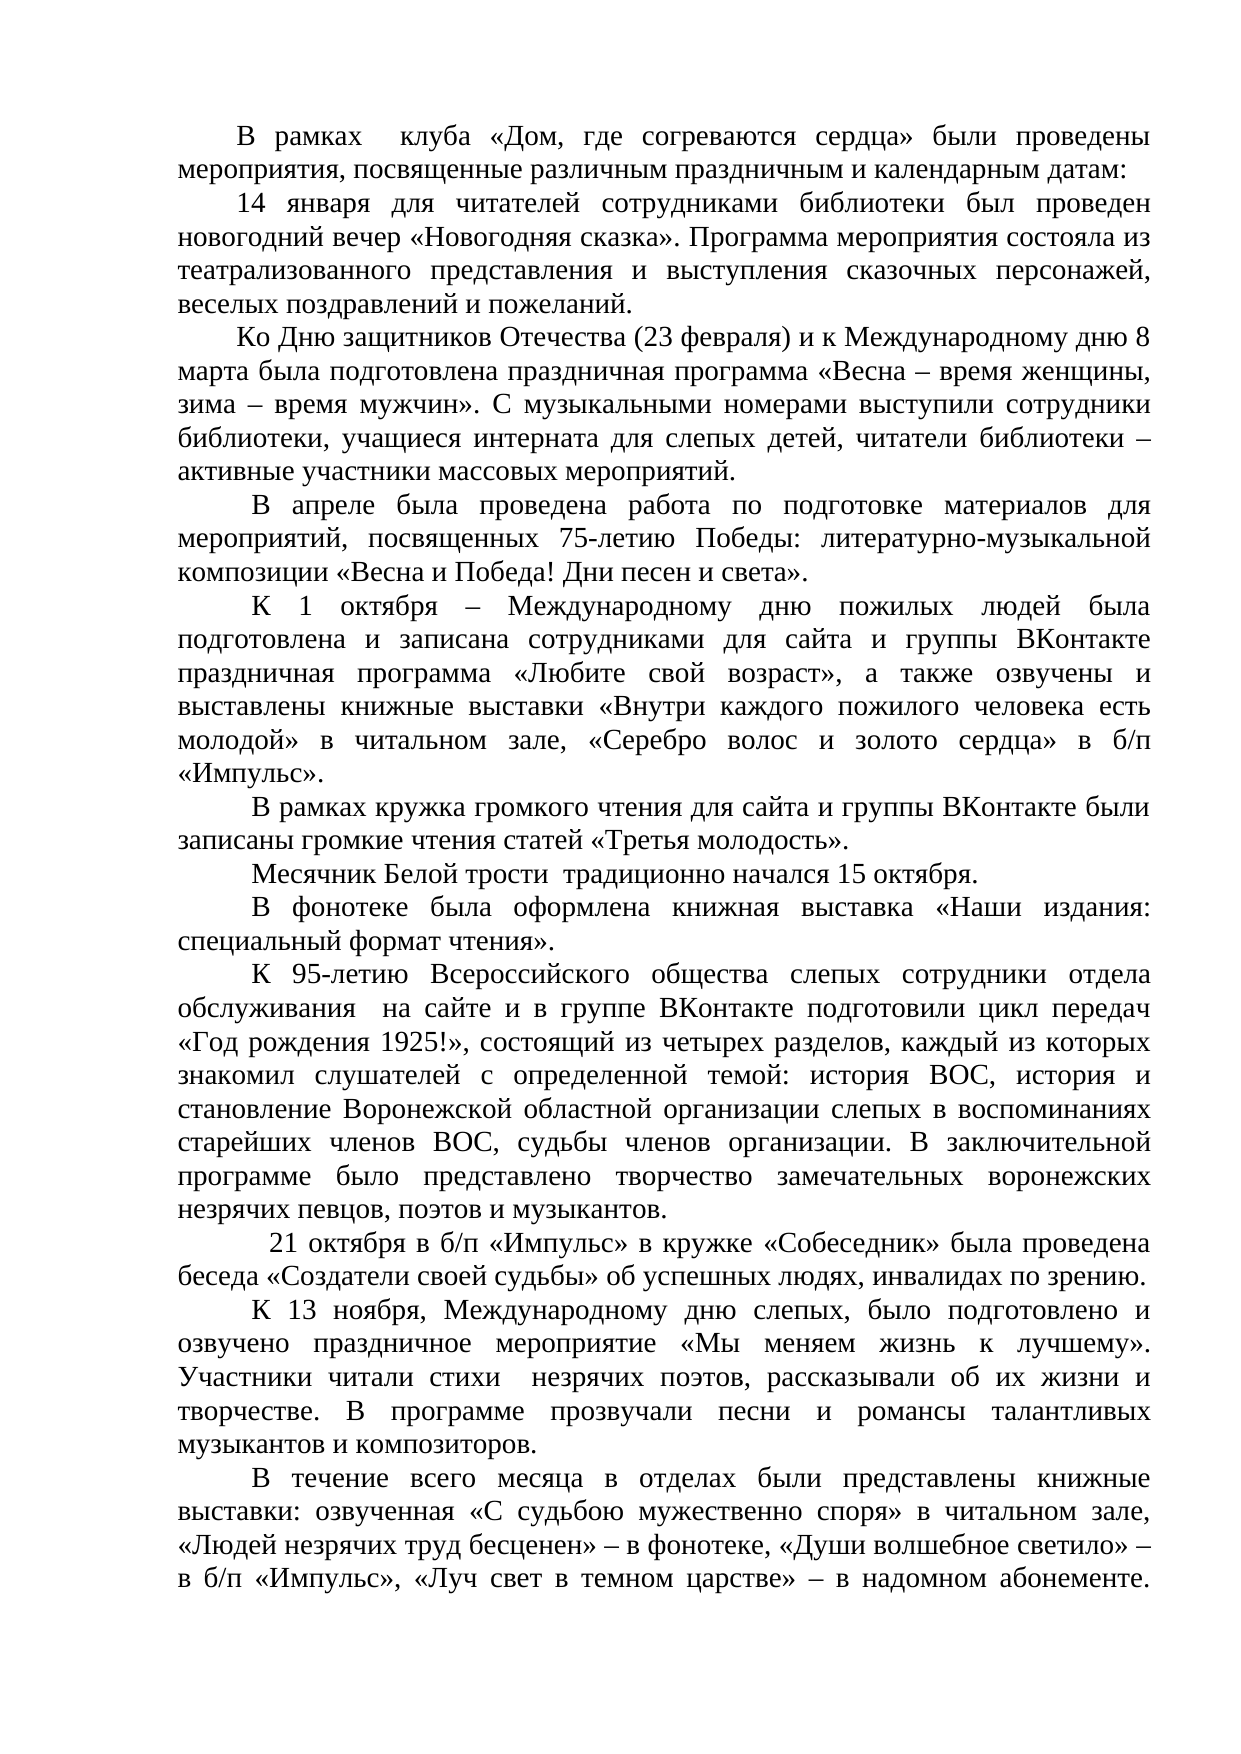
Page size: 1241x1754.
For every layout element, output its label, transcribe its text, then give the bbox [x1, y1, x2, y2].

text К 1 октября – Международному дню пожилых людей была подготовлена и записана сотрудниками для сайта и группы ВКонтакте праздничная программа «Любите свой возраст», а также озвучены и выставлены книжные выставки «Внутри каждого пожилого человека есть молодой» в читальном зале, «Серебро волос и золото сердца» в б/п «Импульс». [177, 588, 1152, 789]
text 21 октября в б/п «Импульс» в кружке «Собеседник» была проведена беседа «Создатели своей судьбы» об успешных людях, инвалидах по зрению. [177, 1225, 1152, 1292]
text Месячник Белой трости традиционно начался 15 октября. [177, 856, 1152, 889]
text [177, 1460, 1152, 1594]
text 14 января для читателей сотрудниками библиотеки был проведен новогодний вечер «Новогодняя сказка». Программа мероприятия состояла из театрализованного представления и выступления сказочных персонажей, веселых поздравлений и пожеланий. [177, 185, 1152, 319]
text К 13 ноября, Международному дню слепых, было подготовлено и озвучено праздничное мероприятие «Мы меняем жизнь к лучшему». Участники читали стихи незрячих поэтов, рассказывали об их жизни и творчестве. В программе прозвучали песни и романсы талантливых музыкантов и композиторов. [177, 1292, 1152, 1460]
text В апреле была проведена работа по подготовке материалов для мероприятий, посвященных 75-летию Победы: литературно-музыкальной композиции «Весна и Победа! Дни песен и света». [177, 487, 1152, 588]
text В рамках кружка громкого чтения для сайта и группы ВКонтакте были записаны громкие чтения статей «Третья молодость». [177, 789, 1152, 856]
text В рамках клуба «Дом, где согреваются сердца» были проведены мероприятия, посвященные различным праздничным и календарным датам: [177, 118, 1152, 185]
text В фонотеке была оформлена книжная выставка «Наши издания: специальный формат чтения». [177, 889, 1152, 957]
text Ко Дню защитников Отечества (23 февраля) и к Международному дню 8 марта была подготовлена праздничная программа «Весна – время женщины, зима – время мужчин». С музыкальными номерами выступили сотрудники библиотеки, учащиеся интерната для слепых детей, читатели библиотеки – активные участники массовых мероприятий. [177, 319, 1152, 487]
text К 95-летию Всероссийского общества слепых сотрудники отдела обслуживания на сайте и в группе ВКонтакте подготовили цикл передач «Год рождения 1925!», состоящий из четырех разделов, каждый из которых знакомил слушателей с определенной темой: история ВОС, история и становление Воронежской областной организации слепых в воспоминаниях старейших членов ВОС, судьбы членов организации. В заключительной программе было представлено творчество замечательных воронежских незрячих певцов, поэтов и музыкантов. [177, 957, 1152, 1225]
